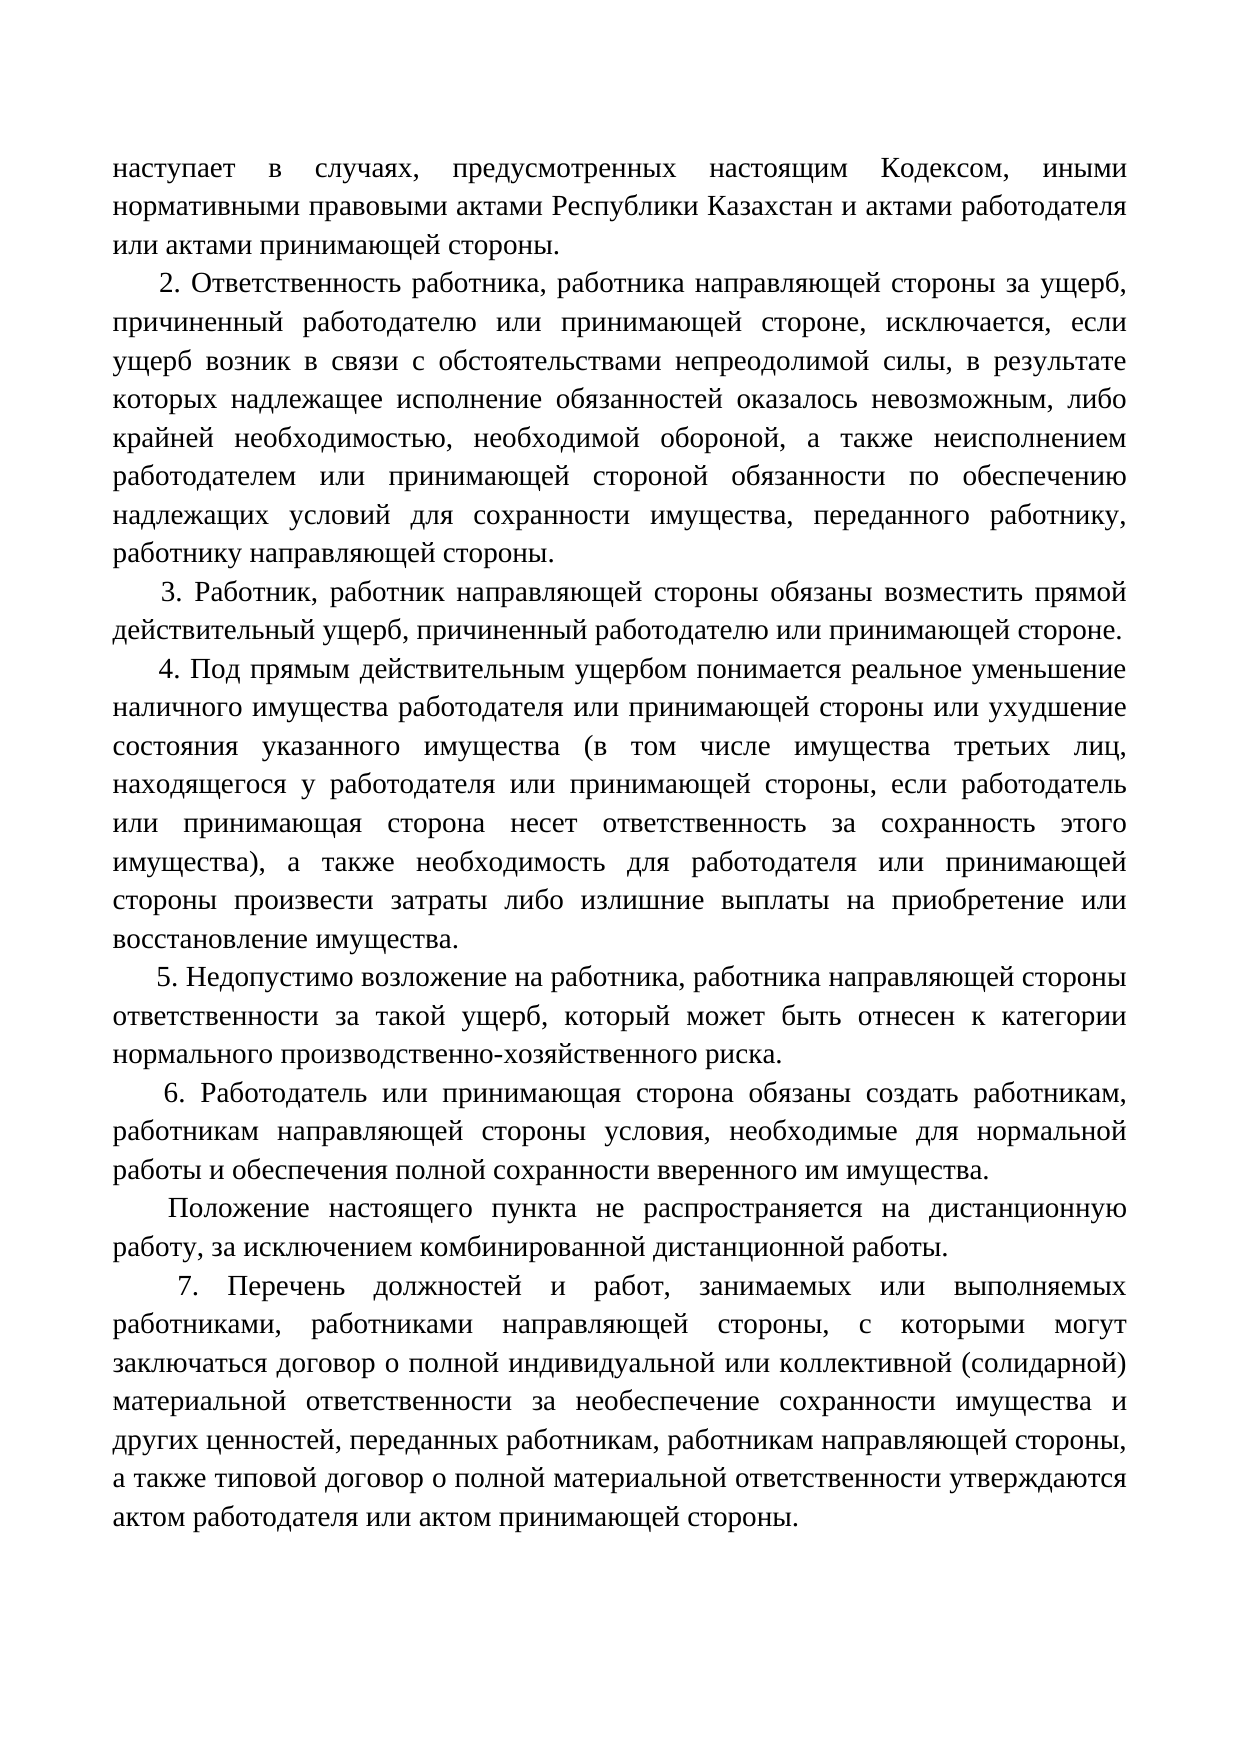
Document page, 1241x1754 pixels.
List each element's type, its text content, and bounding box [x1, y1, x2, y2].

text 4. Под прямым действительным ущербом понимается реальное уменьшение наличного имущества работодателя или принимающей стороны или ухудшение состояния указанного имущества (в том числе имущества третьих лиц, находящегося у работодателя или принимающей стороны, если работодатель или принимающая сторона несет ответственность за сохранность этого имущества), а также необходимость для работодателя или принимающей стороны произвести затраты либо излишние выплаты на приобретение или восстановление имущества. [112, 651, 1128, 954]
text 7. Перечень должностей и работ, занимаемых или выполняемых работниками, работниками направляющей стороны, с которыми могут заключаться договор о полной индивидуальной или коллективной (солидарной) материальной ответственности за необеспечение сохранности имущества и других ценностей, переданных работникам, работникам направляющей стороны, а также типовой договор о полной материальной ответственности утверждаются актом работодателя или актом принимающей стороны. [112, 1268, 1128, 1532]
text 6. Работодатель или принимающая сторона обязаны создать работникам, работникам направляющей стороны условия, необходимые для нормальной работы и обеспечения полной сохранности вверенного им имущества. [112, 1075, 1128, 1186]
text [112, 150, 1128, 261]
text 3. Работник, работник направляющей стороны обязаны возместить прямой действительный ущерб, причиненный работодателю или принимающей стороне. [112, 574, 1128, 646]
text Положение настоящего пункта не распространяется на дистанционную работу, за исключением комбинированной дистанционной работы. [112, 1191, 1128, 1263]
text 5. Недопустимо возложение на работника, работника направляющей стороны ответственности за такой ущерб, который может быть отнесен к категории нормального производственно-хозяйственного риска. [112, 959, 1128, 1070]
text 2. Ответственность работника, работника направляющей стороны за ущерб, причиненный работодателю или принимающей стороне, исключается, если ущерб возник в связи с обстоятельствами непреодолимой силы, в результате которых надлежащее исполнение обязанностей оказалось невозможным, либо крайней необходимостью, необходимой обороной, а также неисполнением работодателем или принимающей стороной обязанности по обеспечению надлежащих условий для сохранности имущества, переданного работнику, работнику направляющей стороны. [112, 266, 1128, 569]
